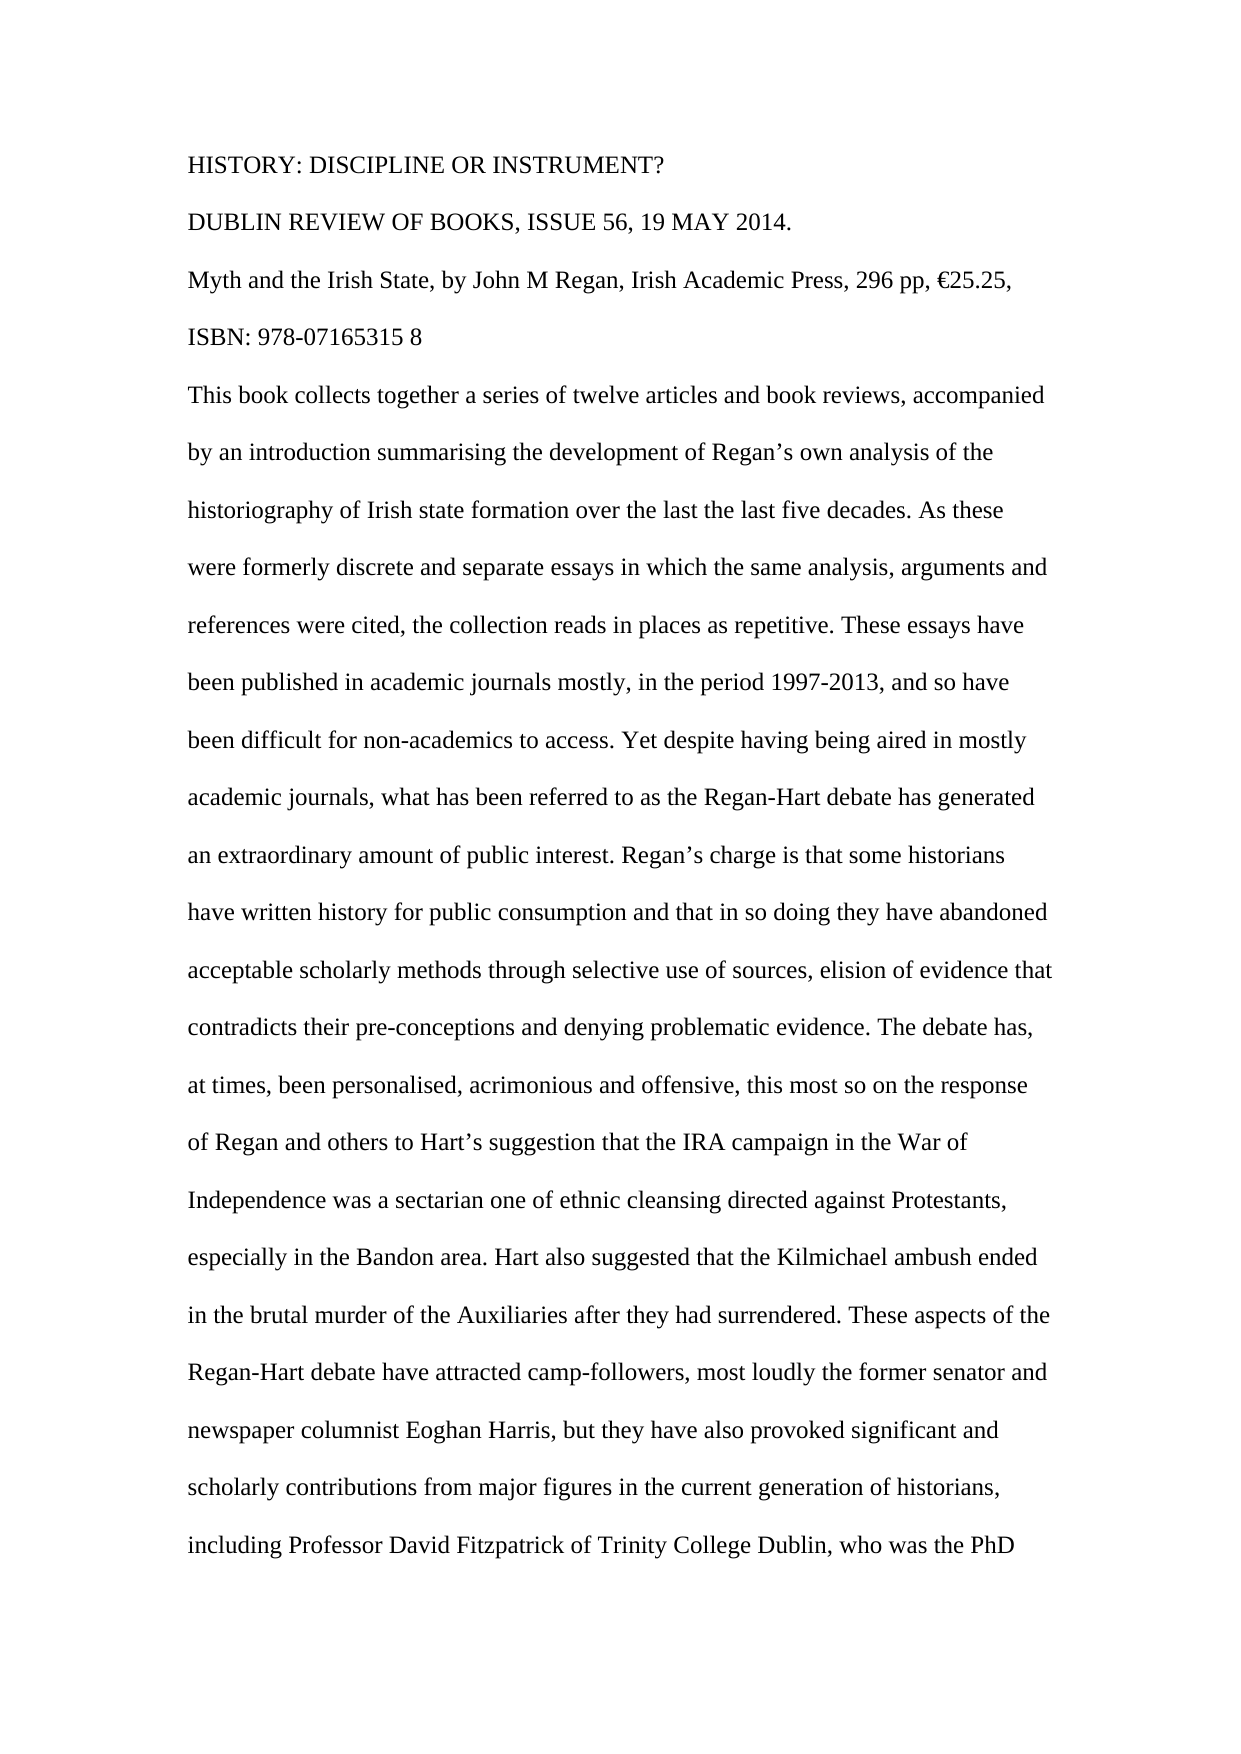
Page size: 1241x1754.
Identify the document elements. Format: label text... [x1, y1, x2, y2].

text DUBLIN REVIEW OF BOOKS, ISSUE 56, 19 MAY 2014. [187, 207, 1053, 236]
text HISTORY: DISCIPLINE OR INSTRUMENT? [187, 150, 1053, 179]
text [187, 380, 1053, 1559]
text Myth and the Irish State, by John M Regan, Irish Academic Press, 296 pp, €25.25, ISBN: 978-07165315 8 [187, 265, 1053, 351]
